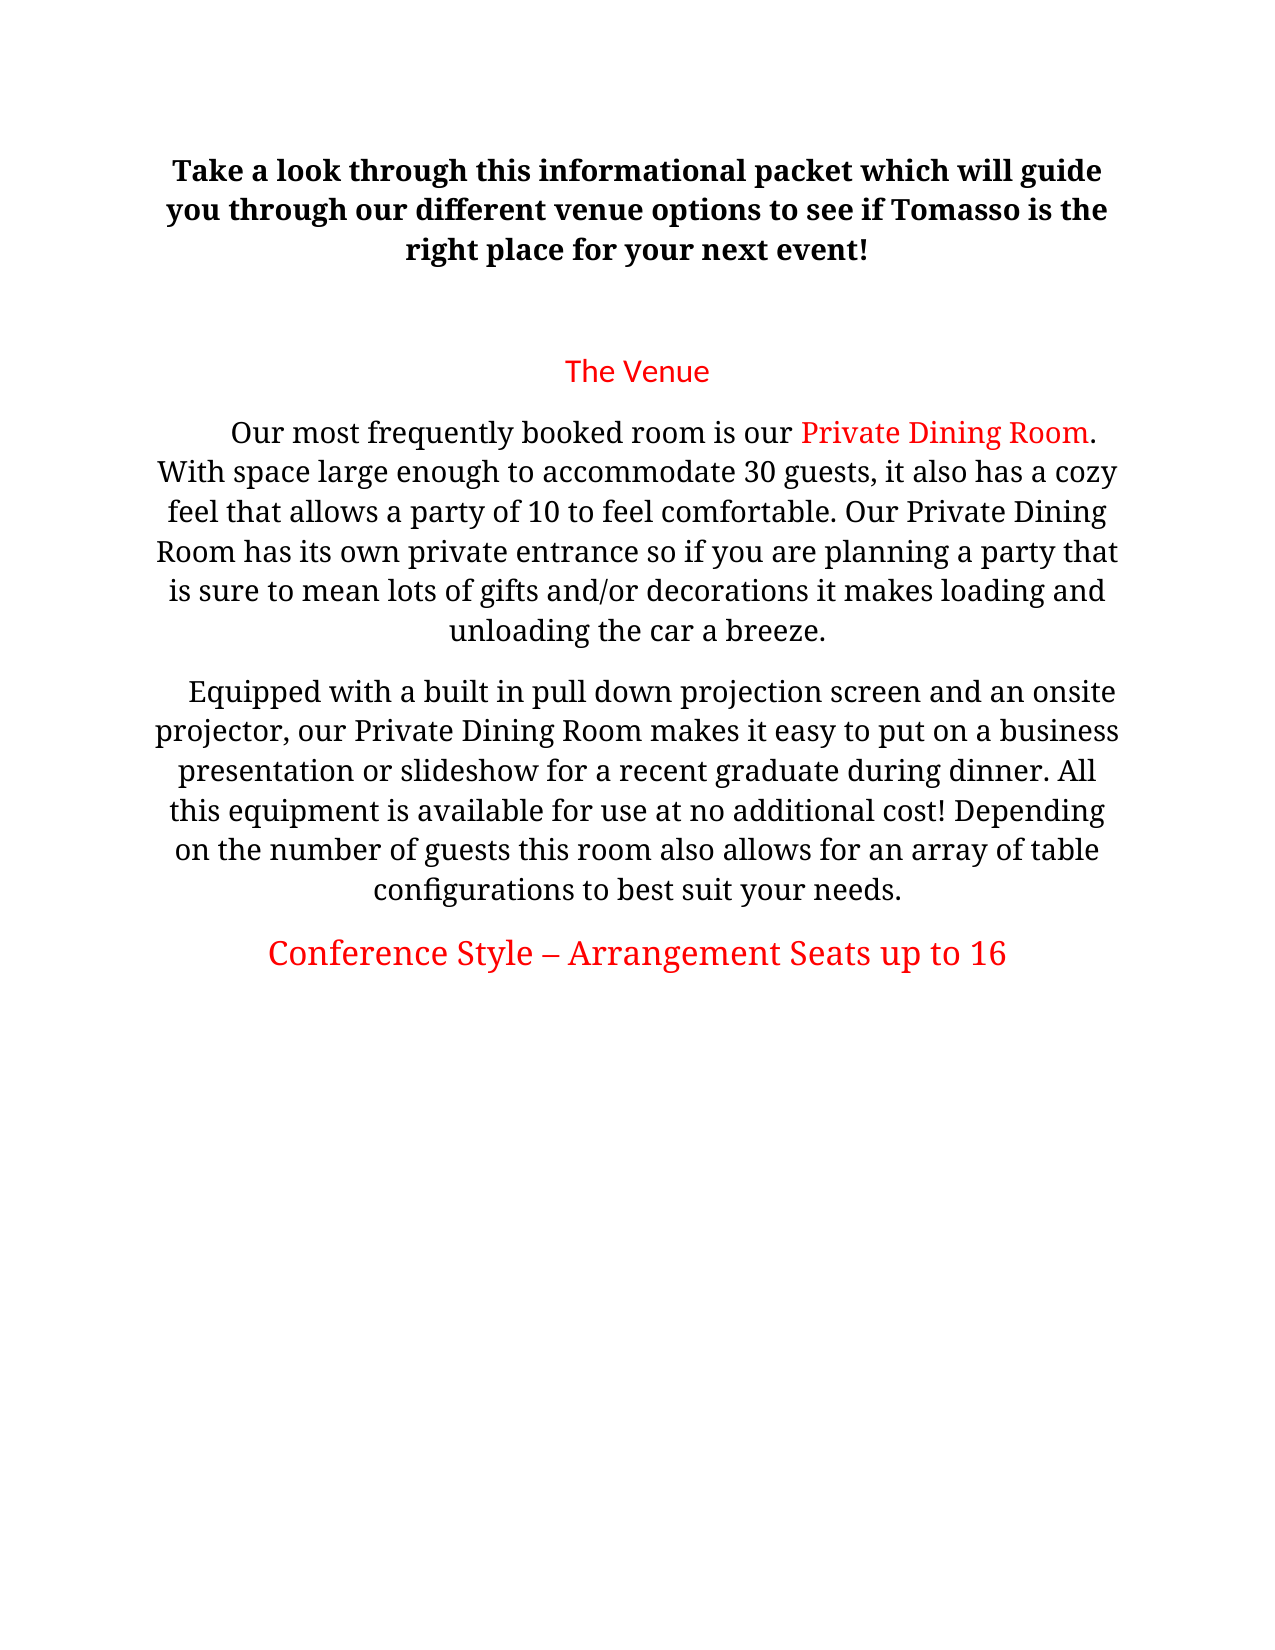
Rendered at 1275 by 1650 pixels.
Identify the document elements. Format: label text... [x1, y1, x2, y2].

text Equipped with a built in pull down projection screen and an onsite projector, our Private Dining Room makes it easy to put on a business presentation or slideshow for a recent graduate during dinner. All this equipment is available for use at no additional cost! Depending on the number of guests this room also allows for an array of table configurations to best suit your needs. [150, 671, 1125, 909]
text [150, 150, 1125, 269]
text The Venue [150, 350, 1125, 391]
text Conference Style – Arrangement Seats up to 16 [150, 930, 1125, 975]
text Our most frequently booked room is our Private Dining Room. With space large enough to accommodate 30 guests, it also has a cozy feel that allows a party of 10 to feel comfortable. Our Private Dining Room has its own private entrance so if you are planning a party that is sure to mean lots of gifts and/or decorations it makes loading and unloading the car a breeze. [150, 412, 1125, 650]
